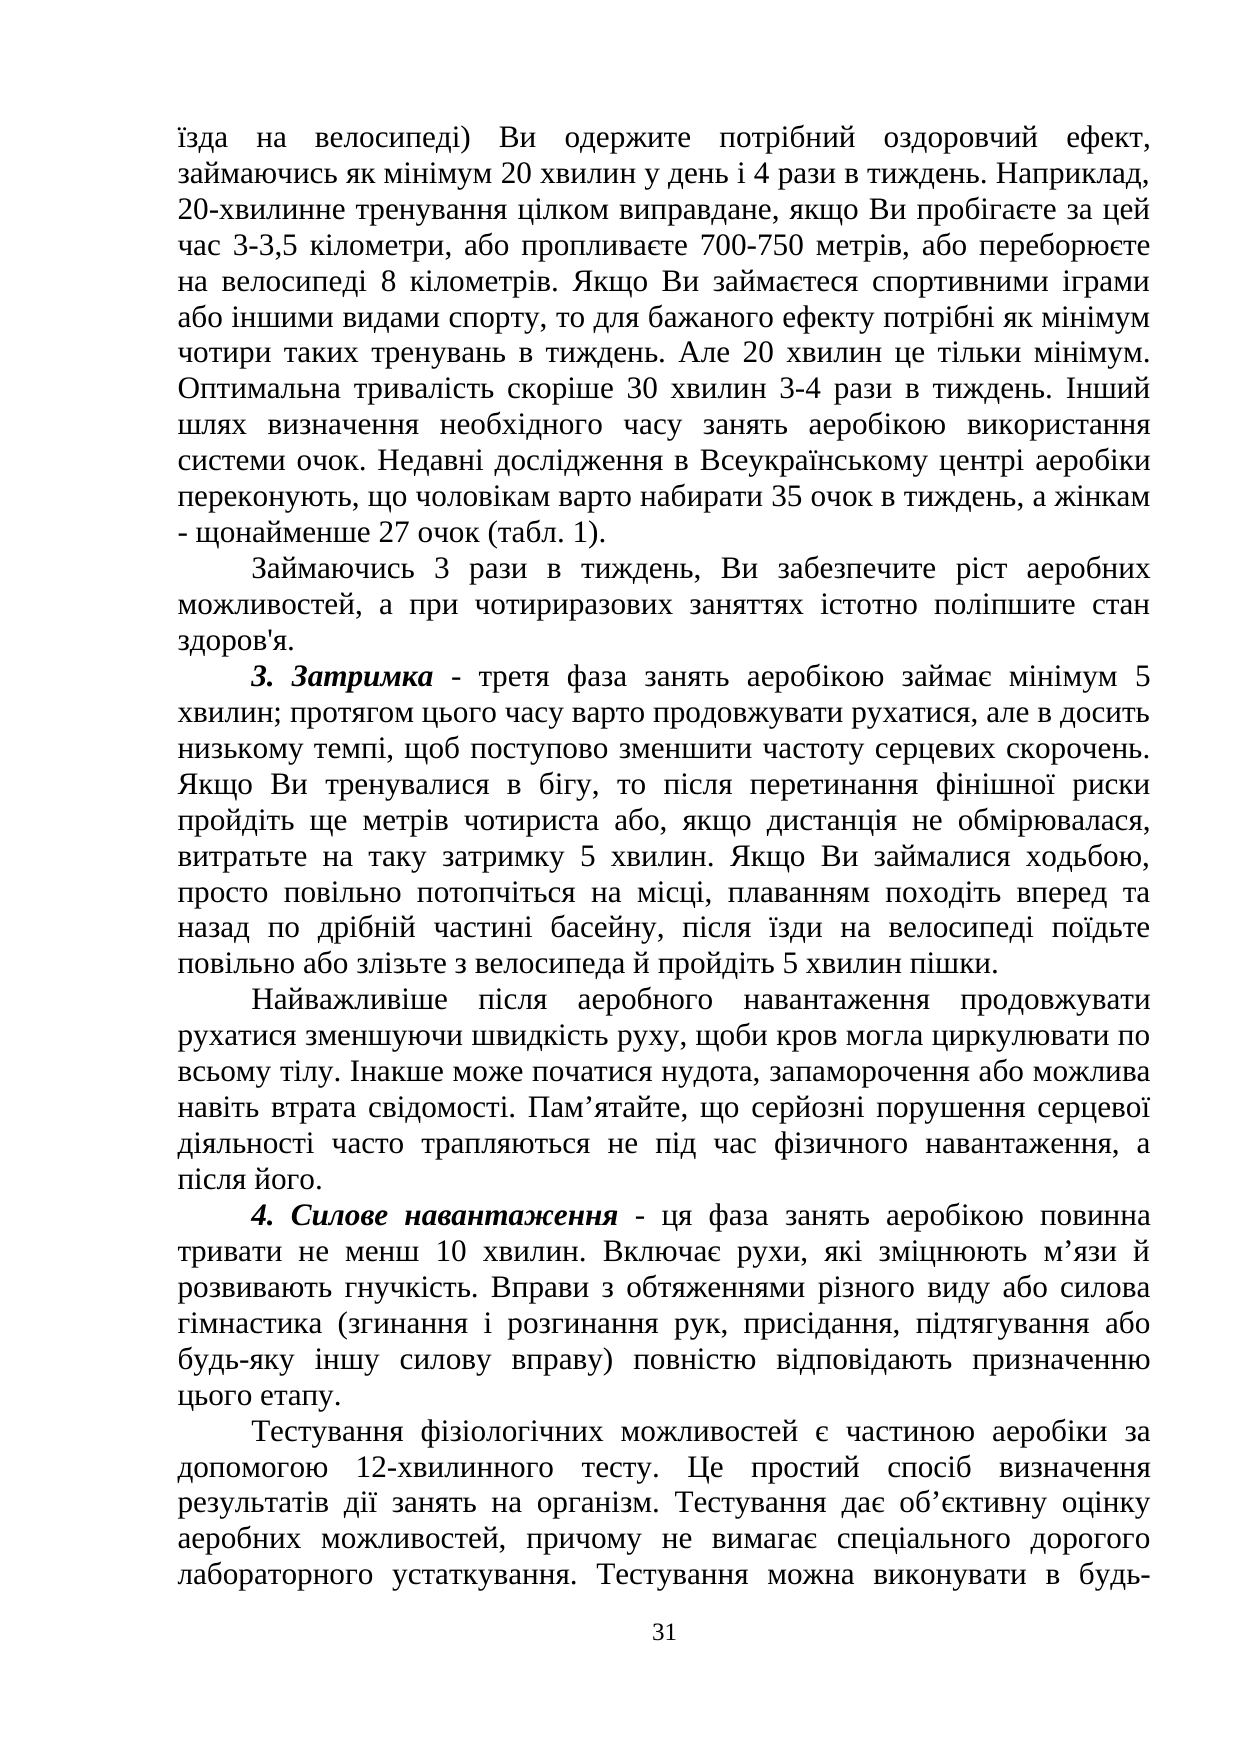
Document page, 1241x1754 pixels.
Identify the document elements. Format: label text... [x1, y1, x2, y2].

text 4. Силове навантаження - ця фаза занять аеробікою повинна тривати не менш 10 хвилин. Включає рухи, які зміцнюють м’язи й розвивають гнучкість. Вправи з обтяженнями різного виду або силова гімнастика (згинання і розгинання рук, присідання, підтягування або будь-яку іншу силову вправу) повністю відповідають призначенню цього етапу. [177, 1196, 1152, 1412]
text 3. Затримка - третя фаза занять аеробікою займає мінімум 5 хвилин; протягом цього часу варто продовжувати рухатися, але в досить низькому темпі, щоб поступово зменшити частоту серцевих скорочень. Якщо Ви тренувалися в бігу, то після перетинання фінішної риски пройдіть ще метрів чотириста або, якщо дистанція не обмірювалася, витратьте на таку затримку 5 хвилин. Якщо Ви займалися ходьбою, просто повільно потопчіться на місці, плаванням походіть вперед та назад по дрібній частині басейну, після їзди на велосипеді поїдьте повільно або злізьте з велосипеда й пройдіть 5 хвилин пішки. [177, 657, 1152, 981]
text Найважливіше після аеробного навантаження продовжувати рухатися зменшуючи швидкість руху, щоби кров могла циркулювати по всьому тілу. Інакше може початися нудота, запаморочення або можлива навіть втрата свідомості. Пам’ятайте, що серйозні порушення серцевої діяльності часто трапляються не під час фізичного навантаження, а після його. [177, 981, 1152, 1196]
text Займаючись 3 рази в тиждень, Ви забезпечите ріст аеробних можливостей, а при чотириразових заняттях істотно поліпшите стан здоров'я. [177, 549, 1152, 657]
